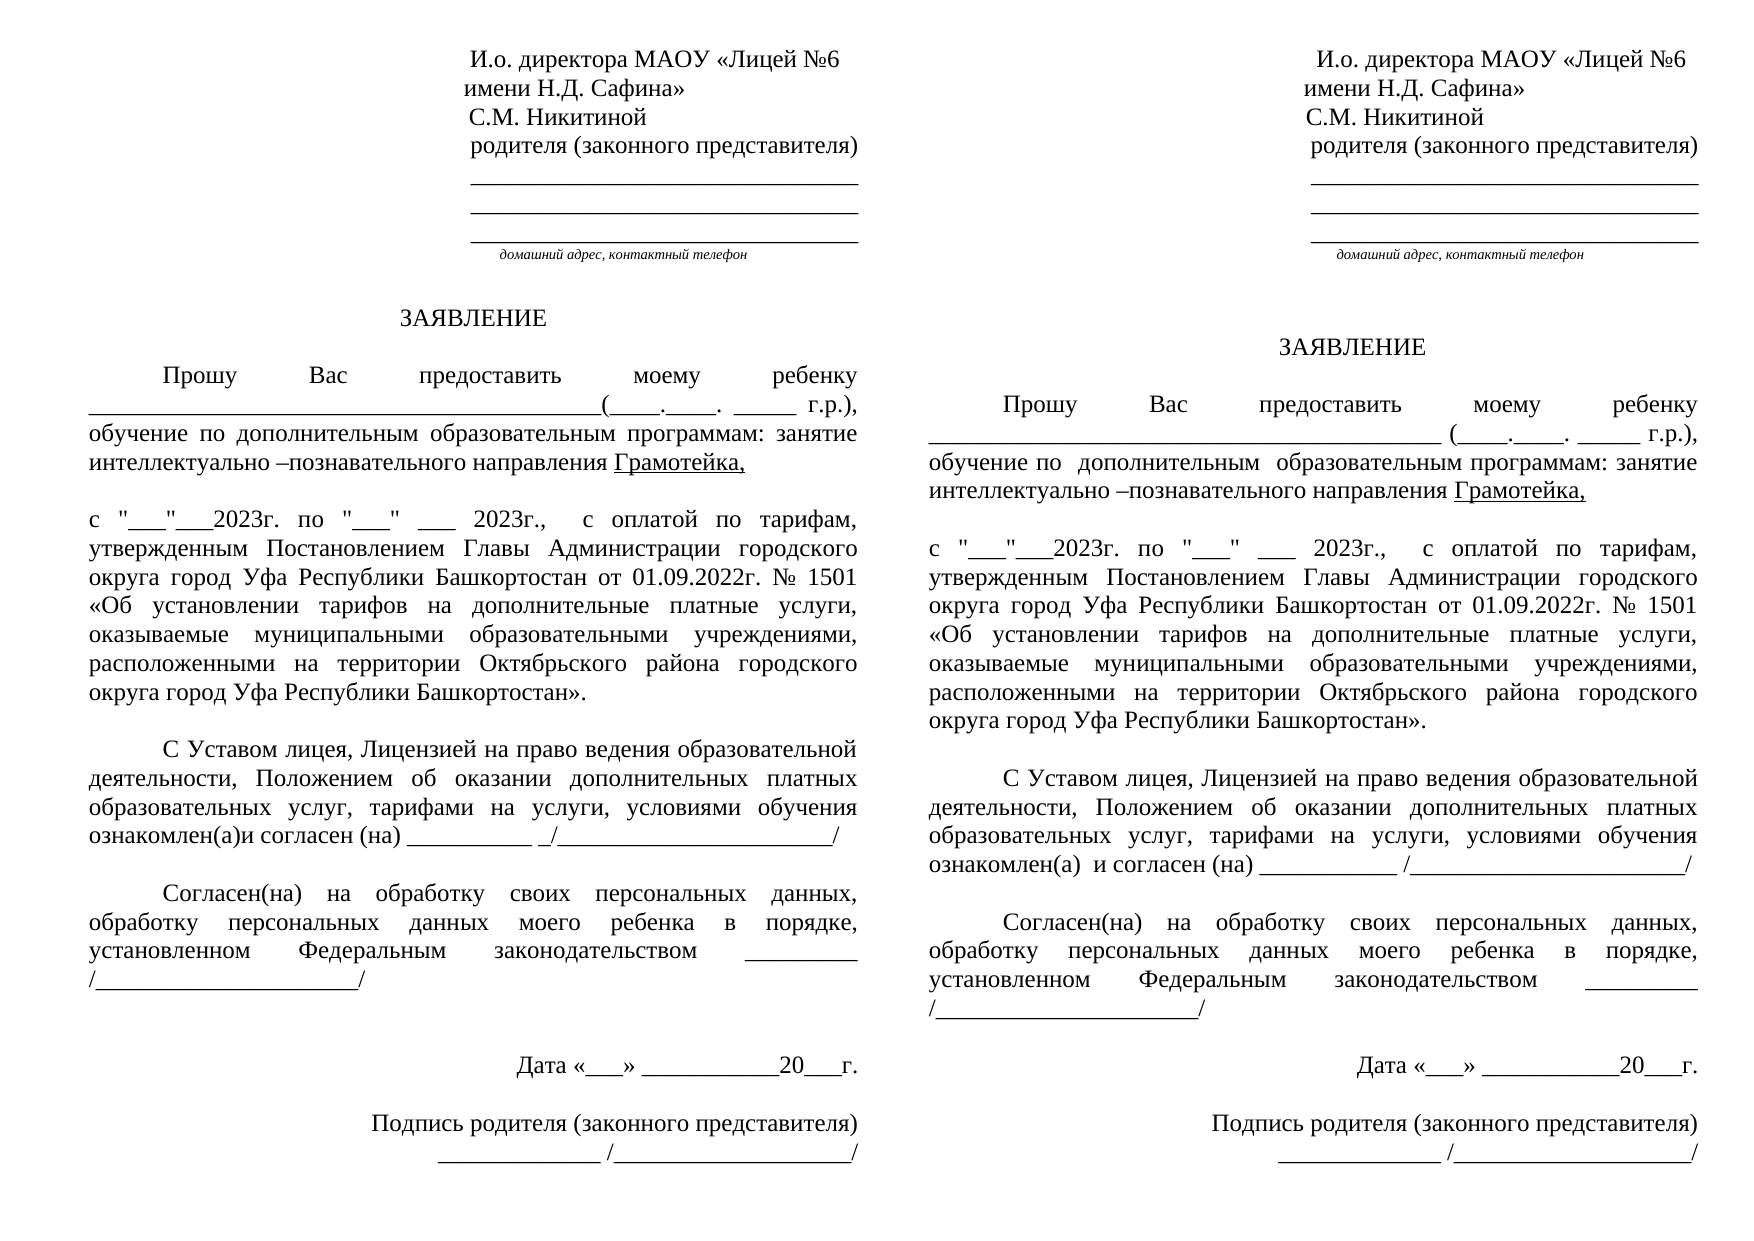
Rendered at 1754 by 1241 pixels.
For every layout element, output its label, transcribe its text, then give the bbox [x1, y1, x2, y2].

text имени Н.Д. Сафина» [929, 73, 1698, 102]
text с "___"___2023г. по "___" ___ 2023г., с оплатой по тарифам, утвержденным Постановлением Главы Администрации городского округа город Уфа Республики Башкортостан от 01.09.2022г. № 1501 «Об установлении тарифов на дополнительные платные услуги, оказываемые муниципальными образовательными учреждениями, расположенными на территории Октябрьского района городского округа город Уфа Республики Башкортостан». [89, 504, 858, 706]
text Согласен(на) на обработку своих персональных данных, обработку персональных данных моего ребенка в порядке, установленном Федеральным законодательством _________ /_____________________/ [89, 878, 858, 993]
text С.М. Никитиной [89, 102, 858, 131]
text _____________ /___________________/ [89, 1137, 858, 1166]
text _______________________________ [89, 159, 858, 188]
text Дата «___» ___________20___г. [929, 1051, 1698, 1079]
text _______________________________ [89, 217, 858, 246]
text Дата «___» ___________20___г. [89, 1051, 858, 1079]
text Прошу Вас предоставить моему ребенку _________________________________________(____.____. _____ г.р.), обучение по дополнительным образовательным программам: занятие интеллектуально –познавательного направления Грамотейка, [89, 361, 858, 476]
text С Уставом лицея, Лицензией на право ведения образовательной деятельности, Положением об оказании дополнительных платных образовательных услуг, тарифами на услуги, условиями обучения ознакомлен(а)и согласен (на) __________ _/______________________/ [89, 734, 858, 849]
text с "___"___2023г. по "___" ___ 2023г., с оплатой по тарифам, утвержденным Постановлением Главы Администрации городского округа город Уфа Республики Башкортостан от 01.09.2022г. № 1501 «Об установлении тарифов на дополнительные платные услуги, оказываемые муниципальными образовательными учреждениями, расположенными на территории Октябрьского района городского округа город Уфа Республики Башкортостан». [929, 533, 1698, 734]
text ЗАЯВЛЕНИЕ [89, 303, 858, 332]
text _____________ /___________________/ [929, 1137, 1698, 1166]
text домашний адрес, контактный телефон [89, 246, 858, 274]
text С.М. Никитиной [929, 102, 1698, 131]
text С Уставом лицея, Лицензией на право ведения образовательной деятельности, Положением об оказании дополнительных платных образовательных услуг, тарифами на услуги, условиями обучения ознакомлен(а) и согласен (на) ___________ /______________________/ [929, 763, 1698, 878]
text _______________________________ [929, 217, 1698, 246]
text Подпись родителя (законного представителя) [89, 1108, 858, 1137]
text Подпись родителя (законного представителя) [929, 1108, 1698, 1137]
text имени Н.Д. Сафина» [89, 73, 858, 102]
text _______________________________ [89, 188, 858, 217]
text родителя (законного представителя) [89, 131, 858, 159]
text родителя (законного представителя) [929, 131, 1698, 159]
text _______________________________ [929, 188, 1698, 217]
text ЗАЯВЛЕНИЕ [929, 332, 1698, 361]
text _______________________________ [929, 159, 1698, 188]
text Прошу Вас предоставить моему ребенку _________________________________________ (____.____. _____ г.р.), обучение по дополнительным образовательным программам: занятие интеллектуально –познавательного направления Грамотейка, [929, 389, 1698, 504]
text домашний адрес, контактный телефон [929, 246, 1698, 274]
text И.о. директора МАОУ «Лицей №6 [89, 44, 858, 73]
text И.о. директора МАОУ «Лицей №6 [929, 44, 1698, 73]
text Согласен(на) на обработку своих персональных данных, обработку персональных данных моего ребенка в порядке, установленном Федеральным законодательством _________ /_____________________/ [929, 907, 1698, 1022]
